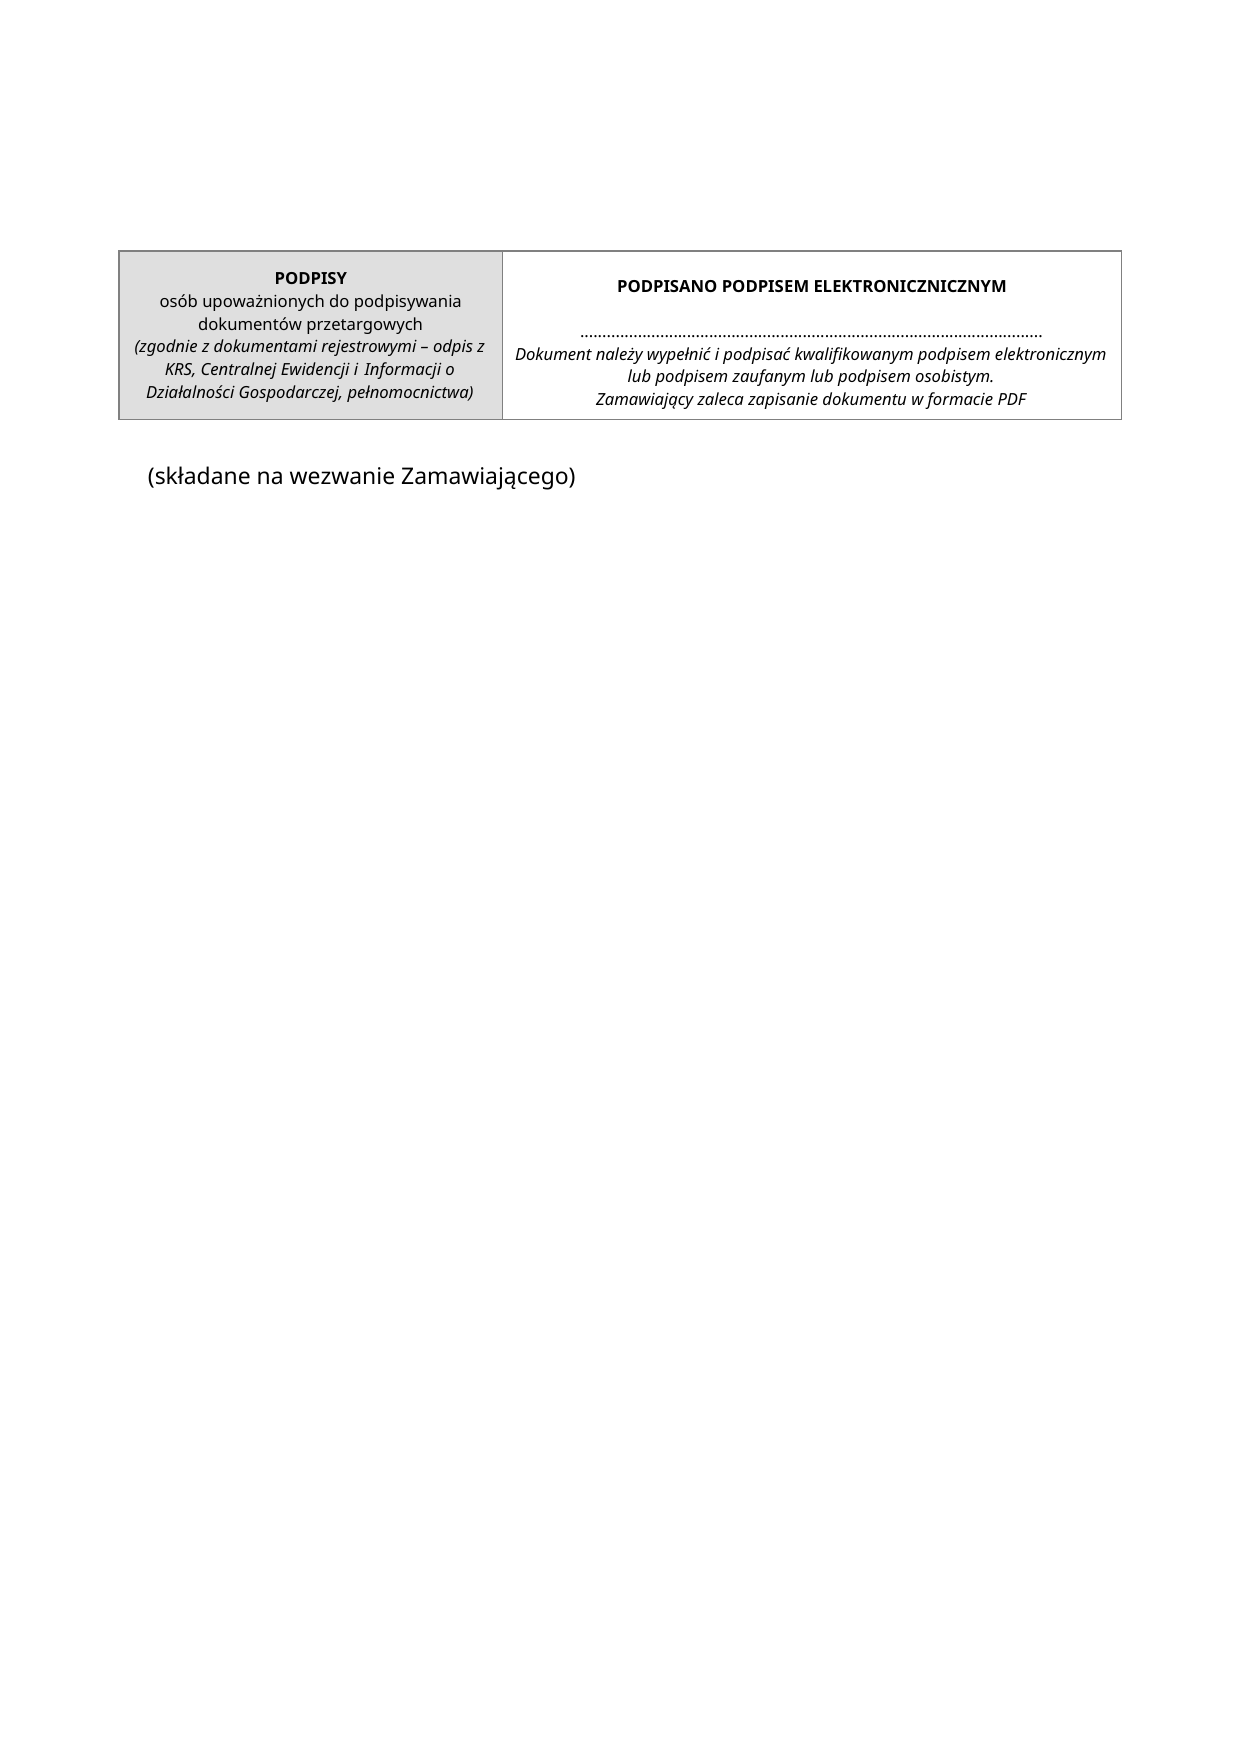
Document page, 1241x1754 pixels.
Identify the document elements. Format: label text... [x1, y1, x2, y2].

table_header PODPISY osób upoważnionych do podpisywania dokumentów przetargowych (zgodnie z dokumentami rejestrowymi – odpis z KRS, Centralnej Ewidencji i Informacji o Działalności Gospodarczej, pełnomocnictwa) [120, 252, 502, 419]
table_header PODPISANO PODPISEM ELEKTRONICZNICZNYM ........................................................................................................ Dokument należy wypełnić i podpisać kwalifikowanym podpisem elektronicznym lub podpisem zaufanym lub podpisem osobistym. Zamawiający zaleca zapisanie dokumentu w formacie PDF [503, 252, 1121, 419]
text (składane na wezwanie Zamawiającego) [148, 460, 1093, 491]
